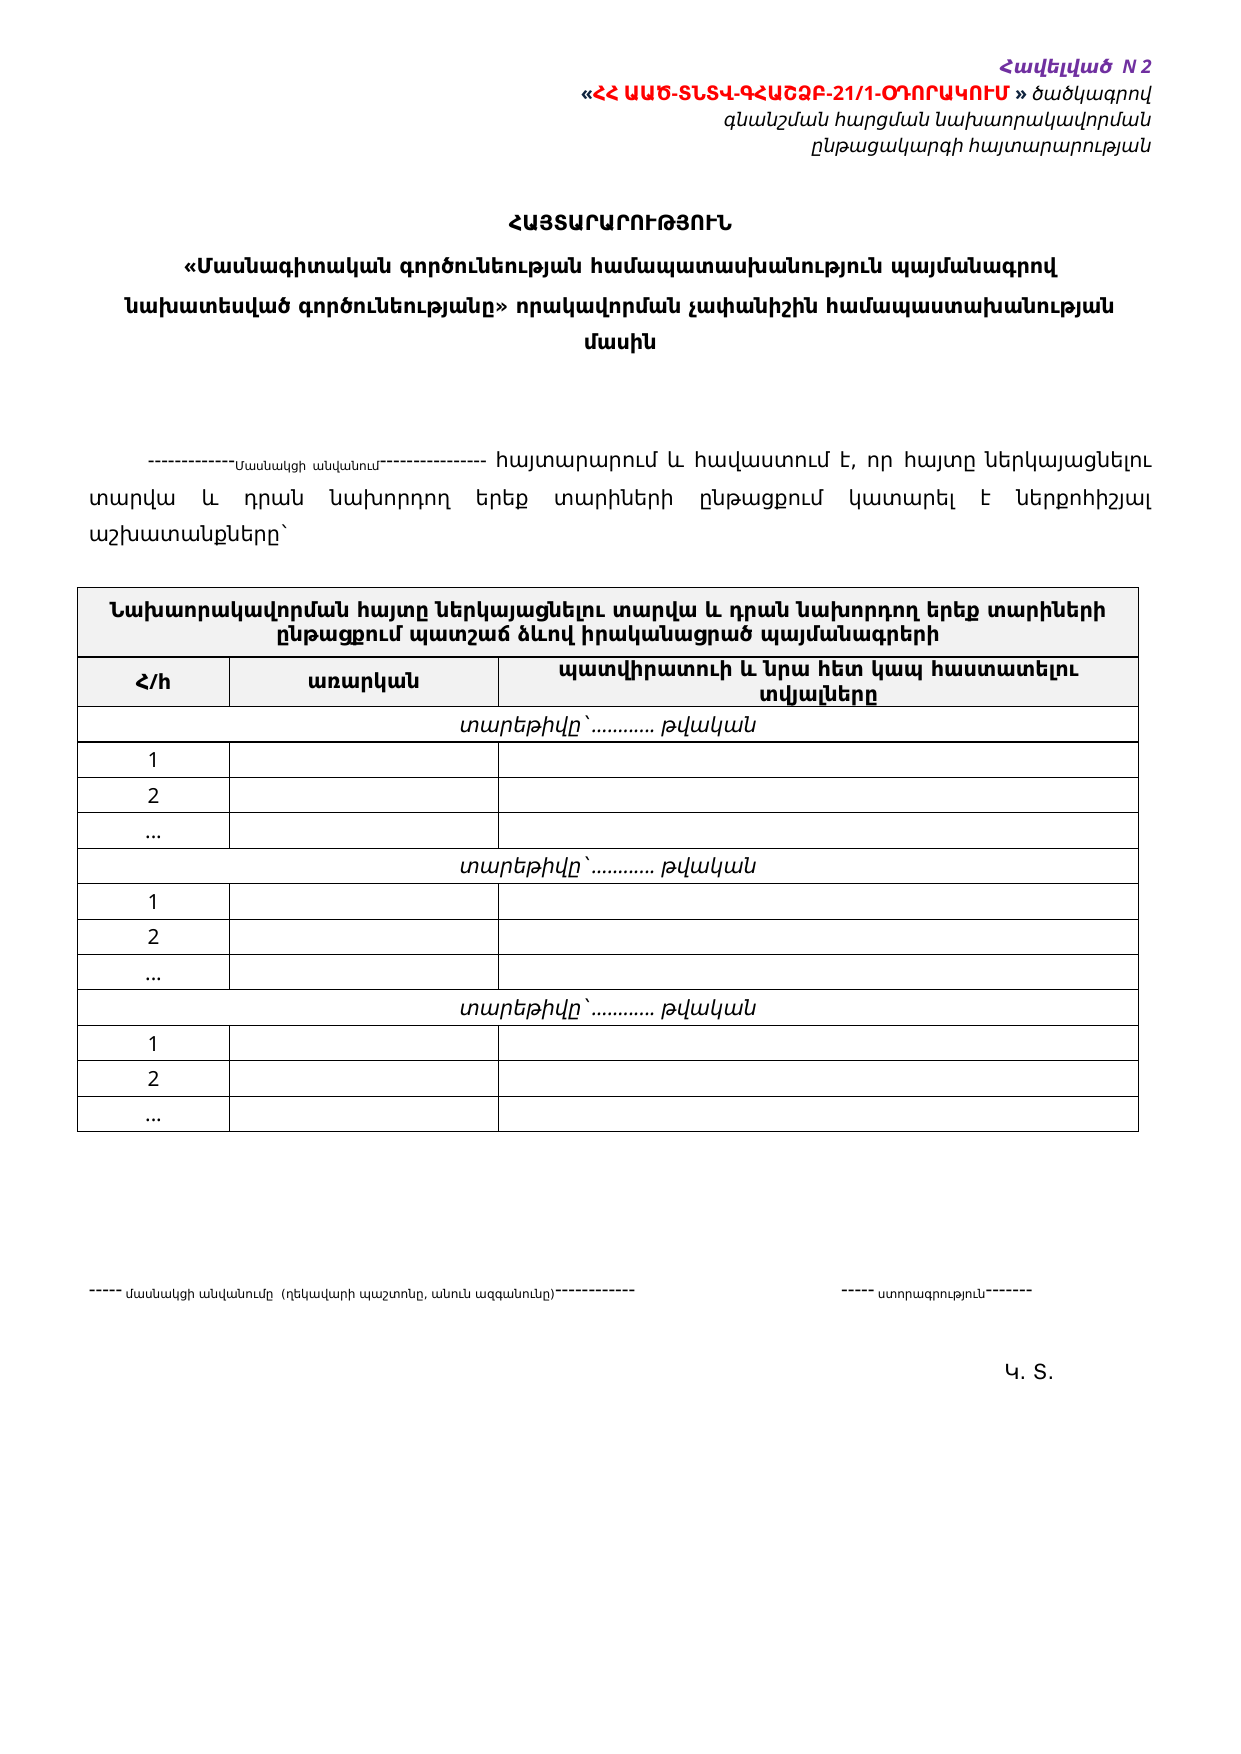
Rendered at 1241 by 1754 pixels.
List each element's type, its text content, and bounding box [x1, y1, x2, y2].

table_cell 1 [78, 884, 229, 918]
table_cell տարեթիվը`............ թվական [78, 990, 1138, 1025]
table_cell [230, 1026, 498, 1060]
table_cell [499, 813, 1138, 848]
text «Մասնագիտական գործունեության համապատասխանություն պայմանագրով [89, 251, 1152, 279]
table_cell [230, 955, 498, 989]
table_cell ... [78, 955, 229, 989]
text գնանշման հարցման նախաորակավորման [89, 106, 1152, 132]
table_cell [230, 813, 498, 848]
text -------------Մասնակցի անվանում---------------- հայտարարում և հավաստում է, որ հայտը ներկայացնելու տարվա և դրան նախորդող երեք տարիների ընթացքում կատարել է ներքոհիշյալ աշխատանքները` [89, 445, 1152, 546]
table_cell [499, 884, 1138, 918]
text «ՀՀ ԱԱԾ-ՏՆՏՎ-ԳՀԱՇՁԲ-21/1-ՕԴՈՐԱԿՈՒՄ » ծածկագրով [89, 79, 1152, 106]
table_cell [499, 743, 1138, 777]
text նախատեսված գործունեությանը» որակավորման չափանիշին համապաստախանության մասին [89, 294, 1152, 354]
table_cell ... [78, 813, 229, 848]
table_cell Հ/հ [78, 658, 229, 706]
table_cell [230, 1061, 498, 1096]
table_cell տարեթիվը`............ թվական [78, 707, 1138, 741]
table_cell [230, 884, 498, 918]
text ----- մասնակցի անվանումը (ղեկավարի պաշտոնը, անուն ազգանունը)------------ ----- ստորագրություն------- [89, 1274, 1152, 1303]
table_cell [230, 1097, 498, 1131]
table_cell [499, 1061, 1138, 1096]
table_cell [230, 920, 498, 954]
table_cell առարկան [230, 658, 498, 706]
table_cell 2 [78, 920, 229, 954]
table_cell ... [78, 1097, 229, 1131]
table_cell [499, 955, 1138, 989]
table_cell պատվիրատուի և նրա հետ կապ հաստատելու տվյալները [499, 658, 1138, 706]
text Կ. Տ. [89, 1360, 1152, 1384]
table_cell [499, 1097, 1138, 1131]
text ՀԱՅՏԱՐԱՐՈՒԹՅՈՒՆ [89, 208, 1152, 237]
text Հավելված N 2 [89, 54, 1152, 79]
table_header Նախաորակավորման հայտը ներկայացնելու տարվա և դրան նախորդող երեք տարիների ընթացքում պատշաճ ձևով իրականացրած պայմանագրերի [78, 588, 1138, 656]
table_cell [230, 743, 498, 777]
table_cell 2 [78, 1061, 229, 1096]
table_cell [230, 778, 498, 812]
text ընթացակարգի հայտարարության [89, 132, 1152, 157]
table_cell [499, 920, 1138, 954]
table_cell 1 [78, 1026, 229, 1060]
table_cell 1 [78, 743, 229, 777]
table_cell [499, 1026, 1138, 1060]
table_cell [499, 778, 1138, 812]
table_cell տարեթիվը`............ թվական [78, 849, 1138, 883]
table_cell 2 [78, 778, 229, 812]
